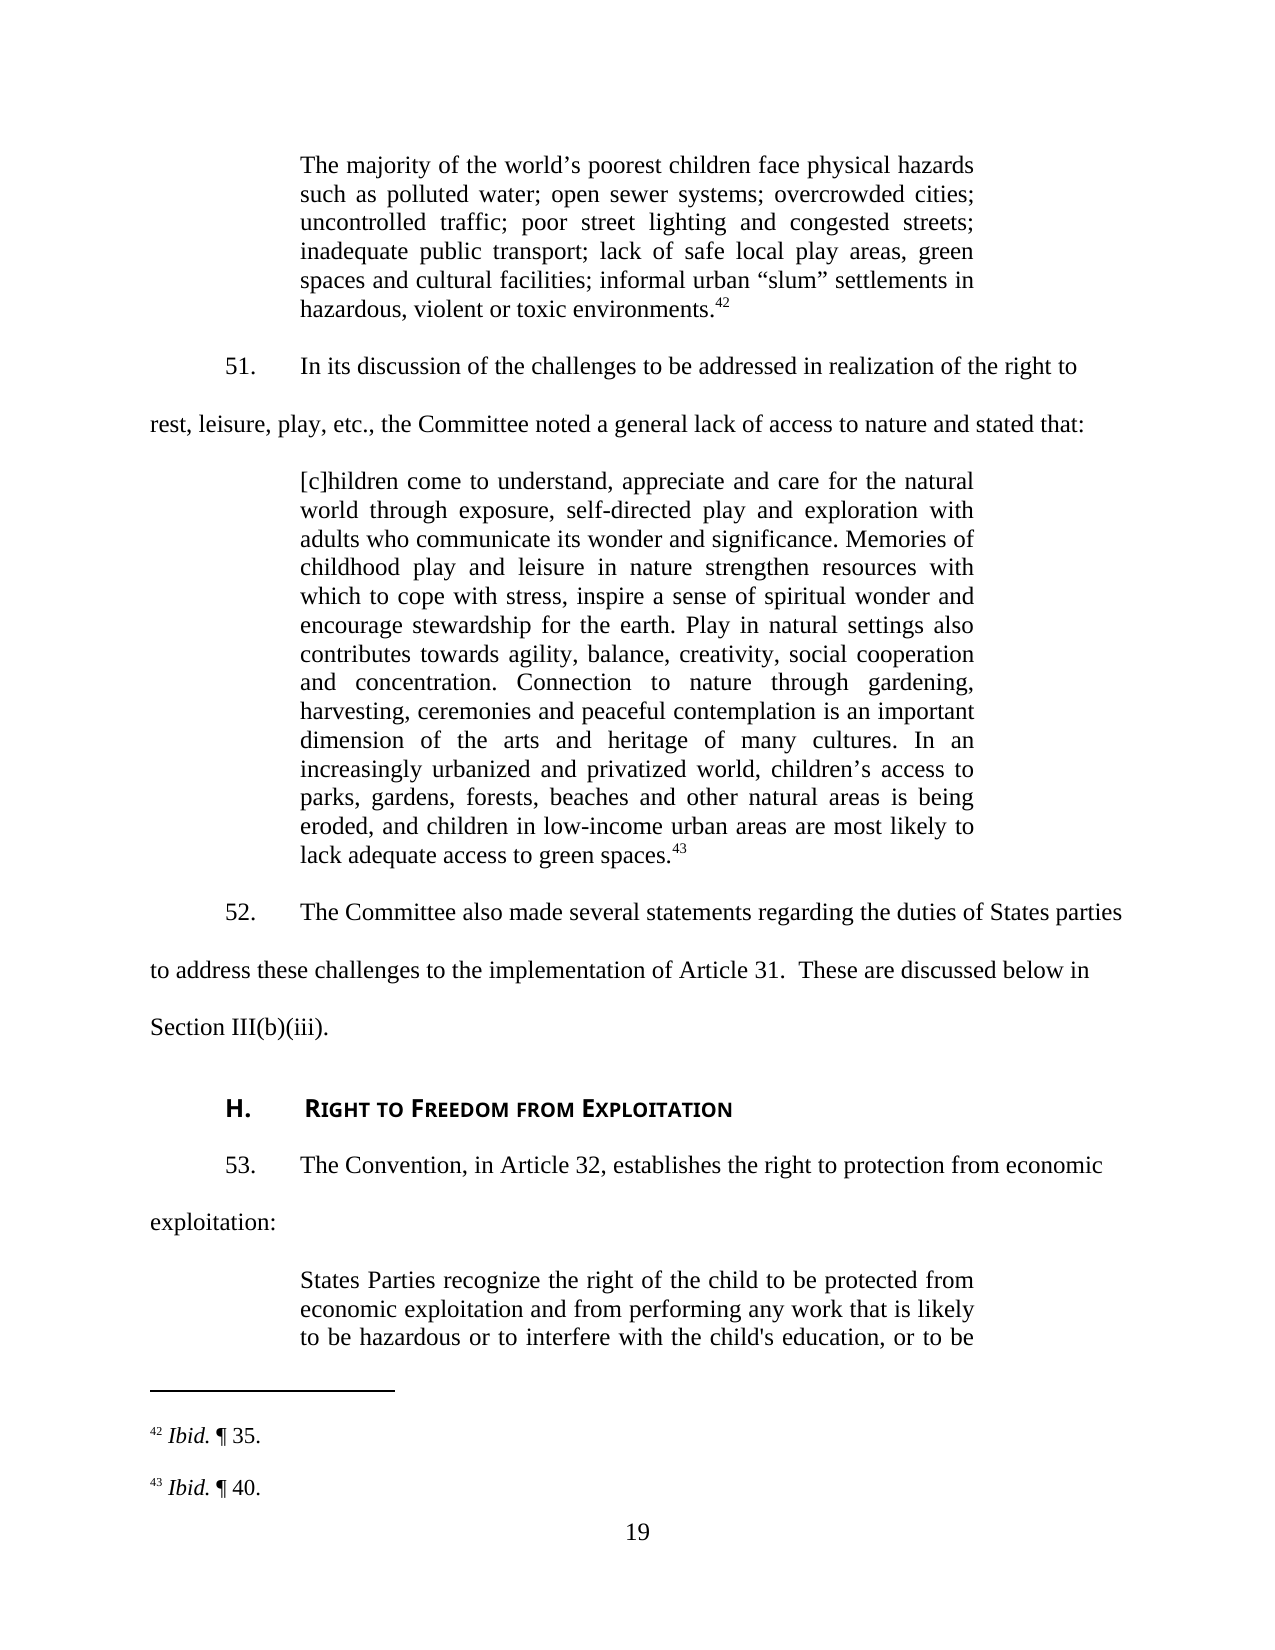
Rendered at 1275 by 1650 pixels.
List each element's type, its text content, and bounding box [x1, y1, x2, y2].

subtitle Right to Freedom from Exploitation [225, 1091, 1125, 1125]
text 52. The Committee also made several statements regarding the duties of States parties to address these challenges to the implementation of Article 31. These are discussed below in Section III(b)(iii). [150, 897, 1125, 1041]
text 53. The Convention, in Article 32, establishes the right to protection from economic exploitation: [150, 1150, 1125, 1236]
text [300, 1265, 975, 1351]
text The majority of the world’s poorest children face physical hazards such as polluted water; open sewer systems; overcrowded cities; uncontrolled traffic; poor street lighting and congested streets; inadequate public transport; lack of safe local play areas, green spaces and cultural facilities; informal urban “slum” settlements in hazardous, violent or toxic environments. [300, 150, 975, 322]
text [c]hildren come to understand, appreciate and care for the natural world through exposure, self-directed play and exploration with adults who communicate its wonder and significance. Memories of childhood play and leisure in nature strengthen resources with which to cope with stress, inspire a sense of spiritual wonder and encourage stewardship for the earth. Play in natural settings also contributes towards agility, balance, creativity, social cooperation and concentration. Connection to nature through gardening, harvesting, ceremonies and peaceful contemplation is an important dimension of the arts and heritage of many cultures. In an increasingly urbanized and privatized world, children’s access to parks, gardens, forests, beaches and other natural areas is being eroded, and children in low-income urban areas are most likely to lack adequate access to green spaces. [300, 466, 975, 869]
text 51. In its discussion of the challenges to be addressed in realization of the right to rest, leisure, play, etc., the Committee noted a general lack of access to nature and stated that: [150, 351, 1125, 437]
